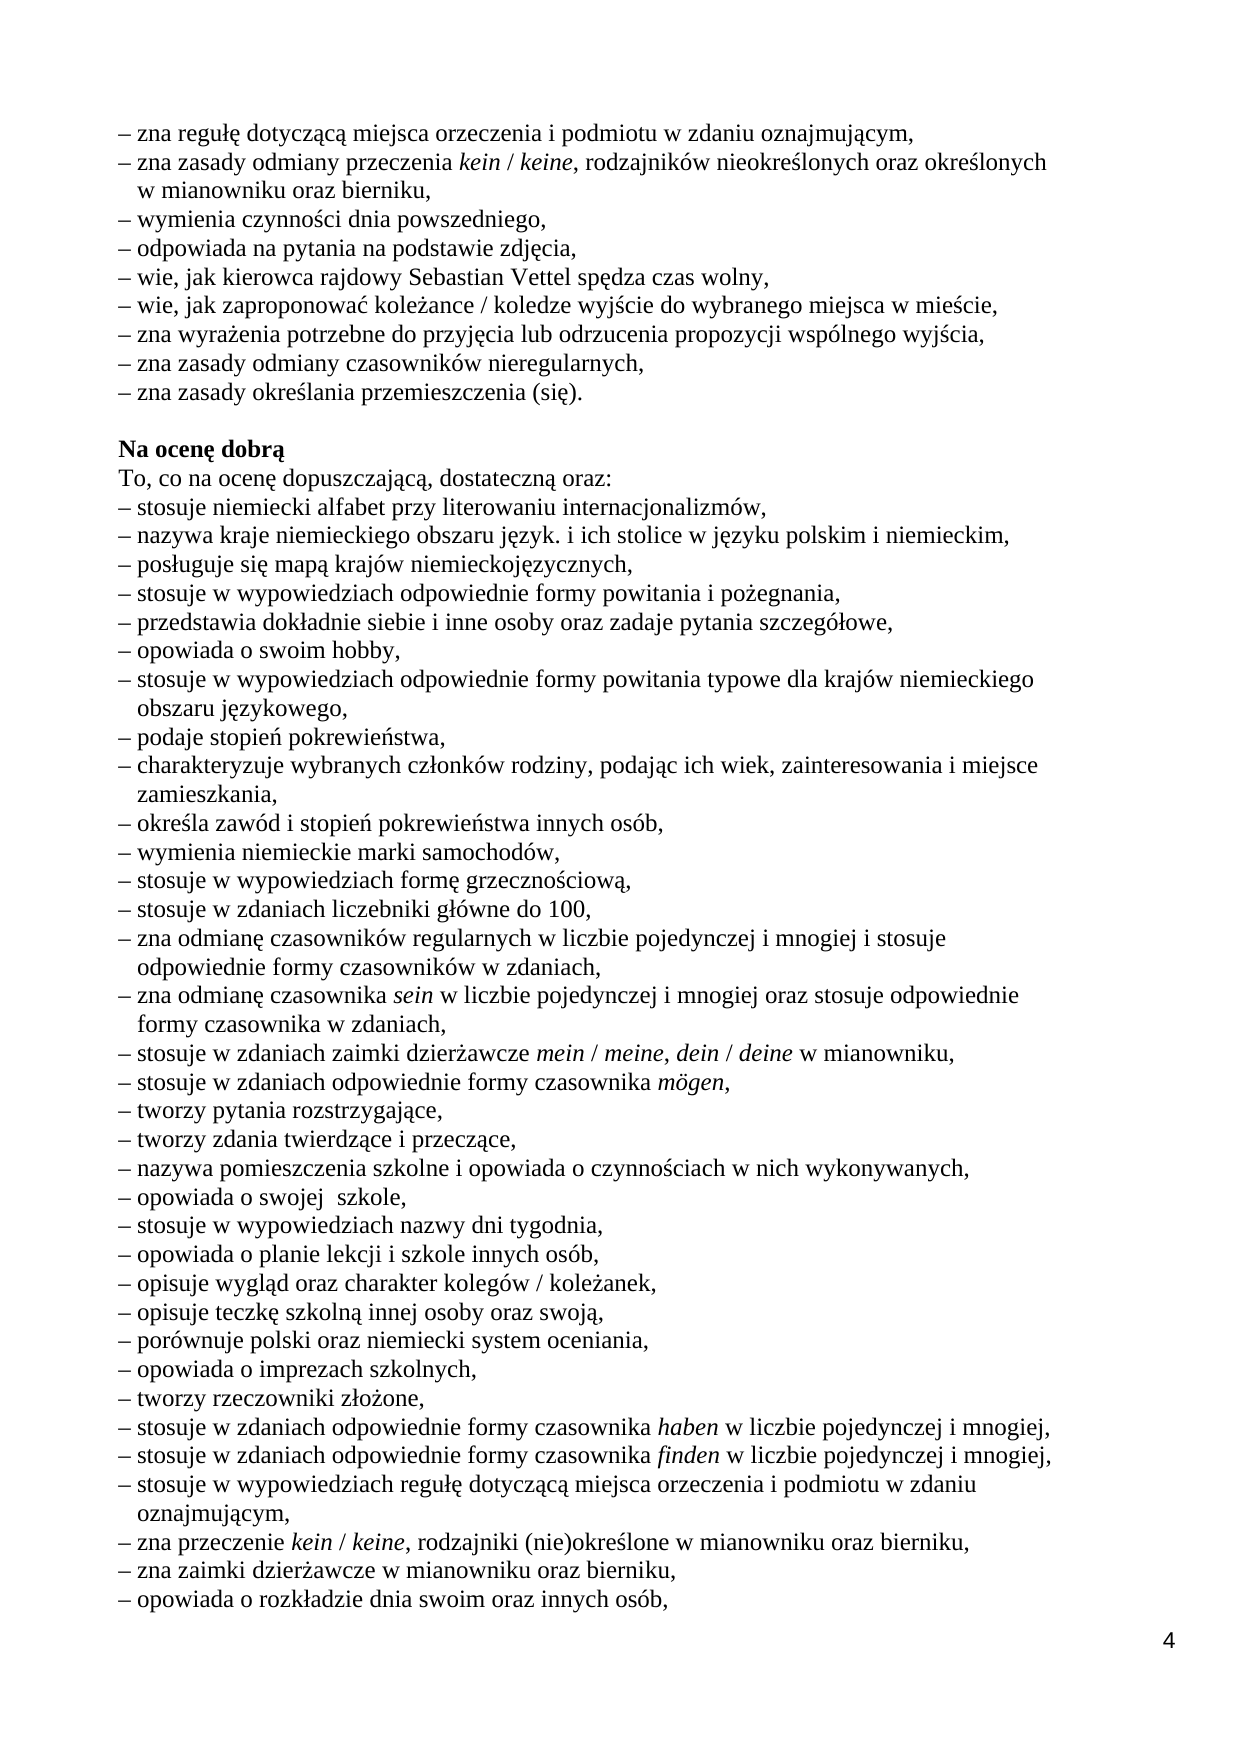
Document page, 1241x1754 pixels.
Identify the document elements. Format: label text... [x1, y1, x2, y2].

text – zna zasady odmiany przeczenia kein / keine, rodzajników nieokreślonych oraz określonych [118, 147, 1175, 176]
text – opisuje wygląd oraz charakter kolegów / koleżanek, [118, 1268, 1175, 1297]
text – wie, jak kierowca rajdowy Sebastian Vettel spędza czas wolny, [118, 262, 1175, 291]
text – zna odmianę czasowników regularnych w liczbie pojedynczej i mnogiej i stosuje [118, 923, 1175, 952]
text w mianowniku oraz bierniku, [118, 176, 1175, 204]
list – opowiada o swoim hobby, [118, 636, 1175, 664]
text – stosuje w zdaniach odpowiednie formy czasownika finden w liczbie pojedynczej i mnogiej, [118, 1441, 1175, 1469]
text zamieszkania, [118, 779, 1175, 808]
text Na ocenę dobrą [118, 434, 1175, 463]
list – stosuje w wypowiedziach odpowiednie formy powitania typowe dla krajów niemieckiego [118, 664, 1175, 693]
text – wie, jak zaproponować koleżance / koledze wyjście do wybranego miejsca w mieście, [118, 291, 1175, 319]
text – nazywa pomieszczenia szkolne i opowiada o czynnościach w nich wykonywanych, [118, 1153, 1175, 1182]
text – opowiada o imprezach szkolnych, [118, 1354, 1175, 1383]
text – tworzy rzeczowniki złożone, [118, 1383, 1175, 1412]
text – zna przeczenie kein / keine, rodzajniki (nie)określone w mianowniku oraz bierniku, [118, 1527, 1175, 1556]
text – wymienia niemieckie marki samochodów, [118, 837, 1175, 866]
list obszaru językowego, [118, 693, 1175, 722]
text – zna wyrażenia potrzebne do przyjęcia lub odrzucenia propozycji wspólnego wyjścia, [118, 319, 1175, 348]
text – wymienia czynności dnia powszedniego, [118, 204, 1175, 233]
list – przedstawia dokładnie siebie i inne osoby oraz zadaje pytania szczegółowe, [118, 607, 1175, 636]
text – stosuje w wypowiedziach regułę dotyczącą miejsca orzeczenia i podmiotu w zdaniu [118, 1469, 1175, 1498]
text – stosuje w zdaniach odpowiednie formy czasownika haben w liczbie pojedynczej i mnogiej, [118, 1412, 1175, 1441]
text – opowiada o swojej szkole, [118, 1182, 1175, 1211]
text – zna regułę dotyczącą miejsca orzeczenia i podmiotu w zdaniu oznajmującym, [118, 118, 1175, 147]
text – odpowiada na pytania na podstawie zdjęcia, [118, 233, 1175, 262]
text – opowiada o planie lekcji i szkole innych osób, [118, 1239, 1175, 1268]
list – stosuje w wypowiedziach formę grzecznościową, [118, 866, 1175, 894]
text – opisuje teczkę szkolną innej osoby oraz swoją, [118, 1297, 1175, 1326]
list – stosuje w wypowiedziach odpowiednie formy powitania i pożegnania, [118, 578, 1175, 607]
text – charakteryzuje wybranych członków rodziny, podając ich wiek, zainteresowania i miejsce [118, 751, 1175, 779]
text – posługuje się mapą krajów niemieckojęzycznych, [118, 549, 1175, 578]
list – stosuje w zdaniach liczebniki główne do 100, [118, 894, 1175, 923]
text – zna odmianę czasownika sein w liczbie pojedynczej i mnogiej oraz stosuje odpowiednie [118, 981, 1175, 1009]
text – podaje stopień pokrewieństwa, [118, 722, 1175, 751]
text – stosuje w zdaniach zaimki dzierżawcze mein / meine, dein / deine w mianowniku, [118, 1038, 1175, 1067]
text – zna zaimki dzierżawcze w mianowniku oraz bierniku, [118, 1556, 1175, 1584]
text To, co na ocenę dopuszczającą, dostateczną oraz: [118, 463, 1175, 492]
text – zna zasady określania przemieszczenia (się). [118, 377, 1175, 406]
text – zna zasady odmiany czasowników nieregularnych, [118, 348, 1175, 377]
text – tworzy pytania rozstrzygające, [118, 1096, 1175, 1124]
text oznajmującym, [118, 1498, 1175, 1527]
text – stosuje niemiecki alfabet przy literowaniu internacjonalizmów, [118, 492, 1175, 521]
text – opowiada o rozkładzie dnia swoim oraz innych osób, [118, 1584, 1175, 1613]
text – porównuje polski oraz niemiecki system oceniania, [118, 1326, 1175, 1354]
text – określa zawód i stopień pokrewieństwa innych osób, [118, 808, 1175, 837]
text – nazywa kraje niemieckiego obszaru język. i ich stolice w języku polskim i niemieckim, [118, 521, 1175, 549]
text formy czasownika w zdaniach, [118, 1009, 1175, 1038]
text – tworzy zdania twierdzące i przeczące, [118, 1124, 1175, 1153]
text – stosuje w zdaniach odpowiednie formy czasownika mögen, [118, 1067, 1175, 1096]
text odpowiednie formy czasowników w zdaniach, [118, 952, 1175, 981]
text – stosuje w wypowiedziach nazwy dni tygodnia, [118, 1211, 1175, 1239]
